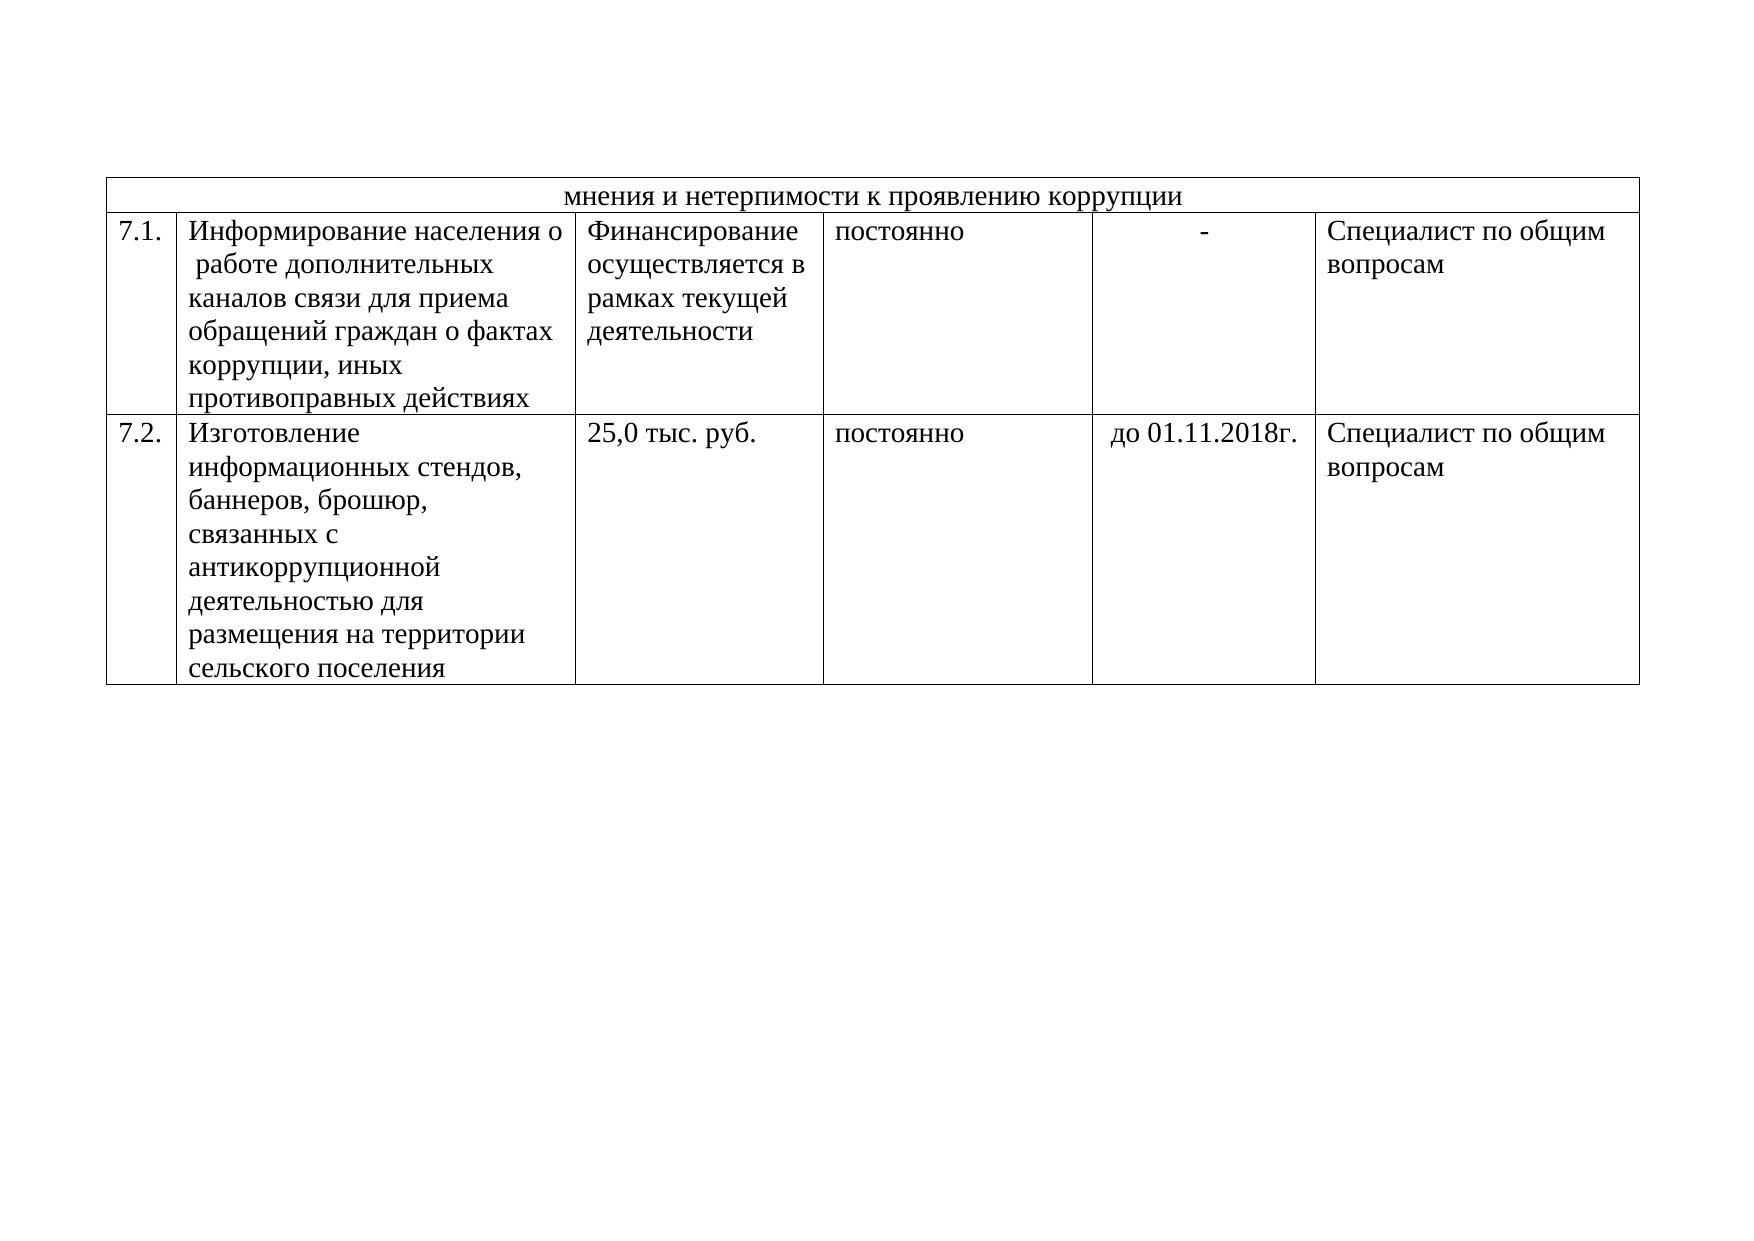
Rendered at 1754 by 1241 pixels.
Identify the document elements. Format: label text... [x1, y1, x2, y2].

table_cell Специалист по общим вопросам [1316, 213, 1639, 414]
table_cell Информирование населения о работе дополнительных каналов связи для приема обращений граждан о фактах коррупции, иных противоправных действиях [177, 213, 575, 414]
table_cell постоянно [824, 213, 1092, 414]
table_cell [107, 178, 1639, 212]
table_cell до 01.11.2018г. [1093, 415, 1315, 683]
table_cell Финансирование осуществляется в рамках текущей деятельности [576, 213, 823, 414]
table_cell Изготовление информационных стендов, баннеров, брошюр, связанных с антикоррупционной деятельностью для размещения на территории сельского поселения [177, 415, 575, 683]
table_cell 25,0 тыс. руб. [576, 415, 823, 683]
table_cell 7.2. [107, 415, 176, 683]
table_cell 7.1. [107, 213, 176, 414]
table_cell Специалист по общим вопросам [1316, 415, 1639, 683]
table_cell постоянно [824, 415, 1092, 683]
table_cell - [1093, 213, 1315, 414]
